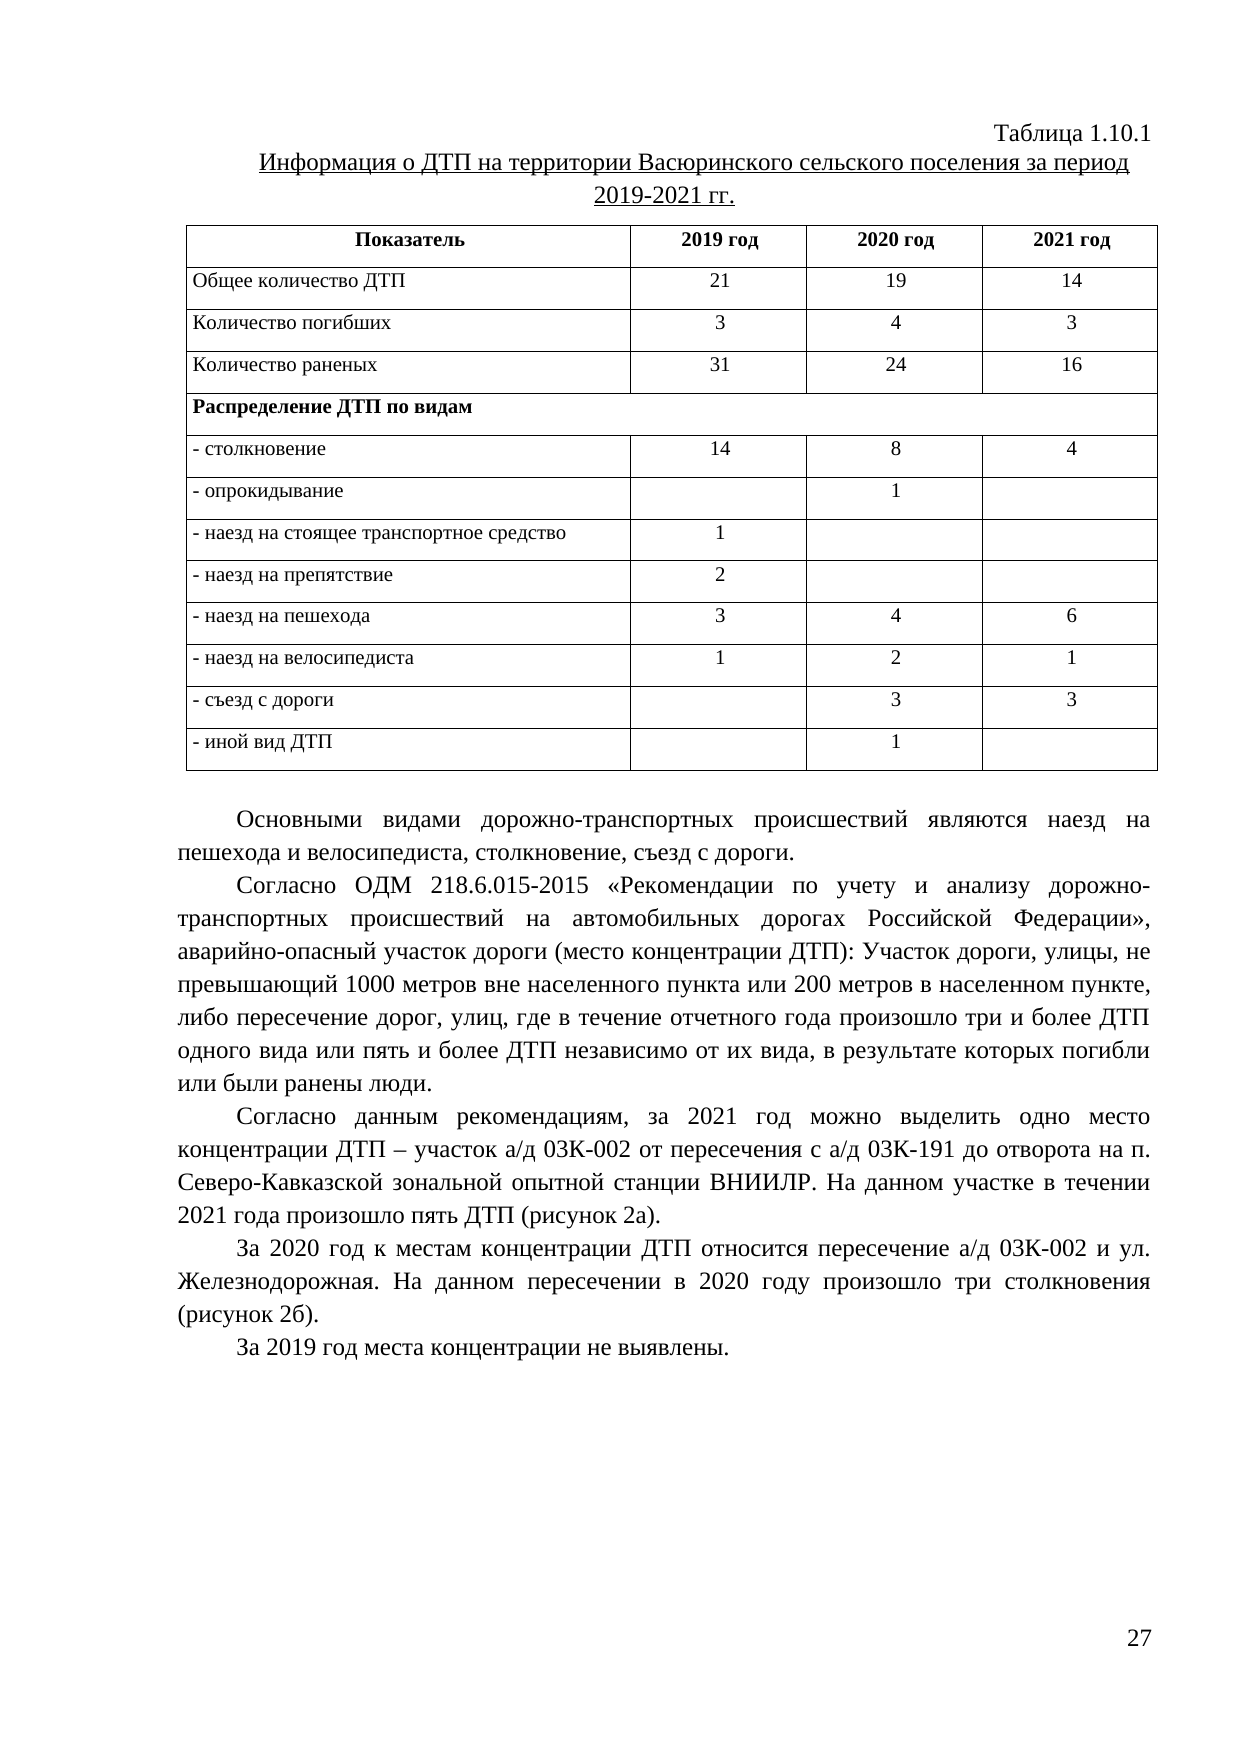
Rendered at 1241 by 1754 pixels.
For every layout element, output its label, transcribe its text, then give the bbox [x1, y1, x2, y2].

table_cell 3 [807, 687, 982, 728]
table_cell 14 [631, 436, 806, 477]
table_cell - наезд на стоящее транспортное средство [187, 520, 630, 560]
table_cell [807, 520, 982, 560]
table_cell - наезд на препятствие [187, 561, 630, 602]
table_header 2020 год [807, 226, 982, 267]
table_cell 3 [983, 687, 1157, 728]
table_cell 1 [807, 478, 982, 518]
table_cell 31 [631, 352, 806, 393]
table_cell 8 [807, 436, 982, 477]
text Согласно ОДМ 218.6.015-2015 «Рекомендации по учету и анализу дорожно-транспортных происшествий на автомобильных дорогах Российской Федерации», аварийно-опасный участок дороги (место концентрации ДТП): Участок дороги, улицы, не превышающий 1000 метров вне населенного пункта или 200 метров в населенном пункте, либо пересечение дорог, улиц, где в течение отчетного года произошло три и более ДТП одного вида или пять и более ДТП независимо от их вида, в результате которых погибли или были ранены люди. [177, 870, 1152, 1097]
table_cell 1 [631, 520, 806, 560]
table_cell Количество раненых [187, 352, 630, 393]
table_cell 14 [983, 268, 1157, 309]
table_cell 1 [807, 729, 982, 770]
table_header Показатель [187, 226, 630, 267]
table_cell 3 [983, 310, 1157, 351]
table_cell 2 [631, 561, 806, 602]
table_cell Общее количество ДТП [187, 268, 630, 309]
table_cell - наезд на пешехода [187, 603, 630, 644]
table_cell [631, 729, 806, 770]
table_cell [983, 729, 1157, 770]
table_header 2021 год [983, 226, 1157, 267]
table_cell 24 [807, 352, 982, 393]
text Основными видами дорожно-транспортных происшествий являются наезд на пешехода и велосипедиста, столкновение, съезд с дороги. [177, 804, 1152, 866]
table_cell 1 [631, 645, 806, 686]
table_cell - иной вид ДТП [187, 729, 630, 770]
text Согласно данным рекомендациям, за 2021 год можно выделить одно место концентрации ДТП – участок а/д 03К-002 от пересечения с а/д 03К-191 до отворота на п. Северо-Кавказской зональной опытной станции ВНИИЛР. На данном участке в течении 2021 года произошло пять ДТП (рисунок 2а). [177, 1101, 1152, 1229]
table_cell - столкновение [187, 436, 630, 477]
table_cell [983, 561, 1157, 602]
text За 2019 год места концентрации не выявлены. [177, 1332, 1152, 1361]
table_cell 6 [983, 603, 1157, 644]
table_cell [983, 520, 1157, 560]
table_header 2019 год [631, 226, 806, 267]
table_cell - опрокидывание [187, 478, 630, 518]
table_cell 1 [983, 645, 1157, 686]
table_cell 3 [631, 603, 806, 644]
table_cell [983, 478, 1157, 518]
table_cell 4 [983, 436, 1157, 477]
table_cell 19 [807, 268, 982, 309]
table_cell 4 [807, 310, 982, 351]
text За 2020 год к местам концентрации ДТП относится пересечение а/д 03К-002 и ул. Железнодорожная. На данном пересечении в 2020 году произошло три столкновения (рисунок 2б). [177, 1233, 1152, 1328]
text Таблица 1.10.1 [177, 118, 1152, 147]
table_cell - наезд на велосипедиста [187, 645, 630, 686]
table_cell Распределение ДТП по видам [187, 394, 1157, 435]
table_cell 16 [983, 352, 1157, 393]
table_cell Количество погибших [187, 310, 630, 351]
text Информация о ДТП на территории Васюринского сельского поселения за период 2019-2021 гг. [177, 147, 1152, 209]
table_cell - съезд с дороги [187, 687, 630, 728]
table_cell 3 [631, 310, 806, 351]
table_cell 2 [807, 645, 982, 686]
table_cell 4 [807, 603, 982, 644]
table_cell [631, 687, 806, 728]
table_cell [631, 478, 806, 518]
table_cell 21 [631, 268, 806, 309]
table_cell [807, 561, 982, 602]
